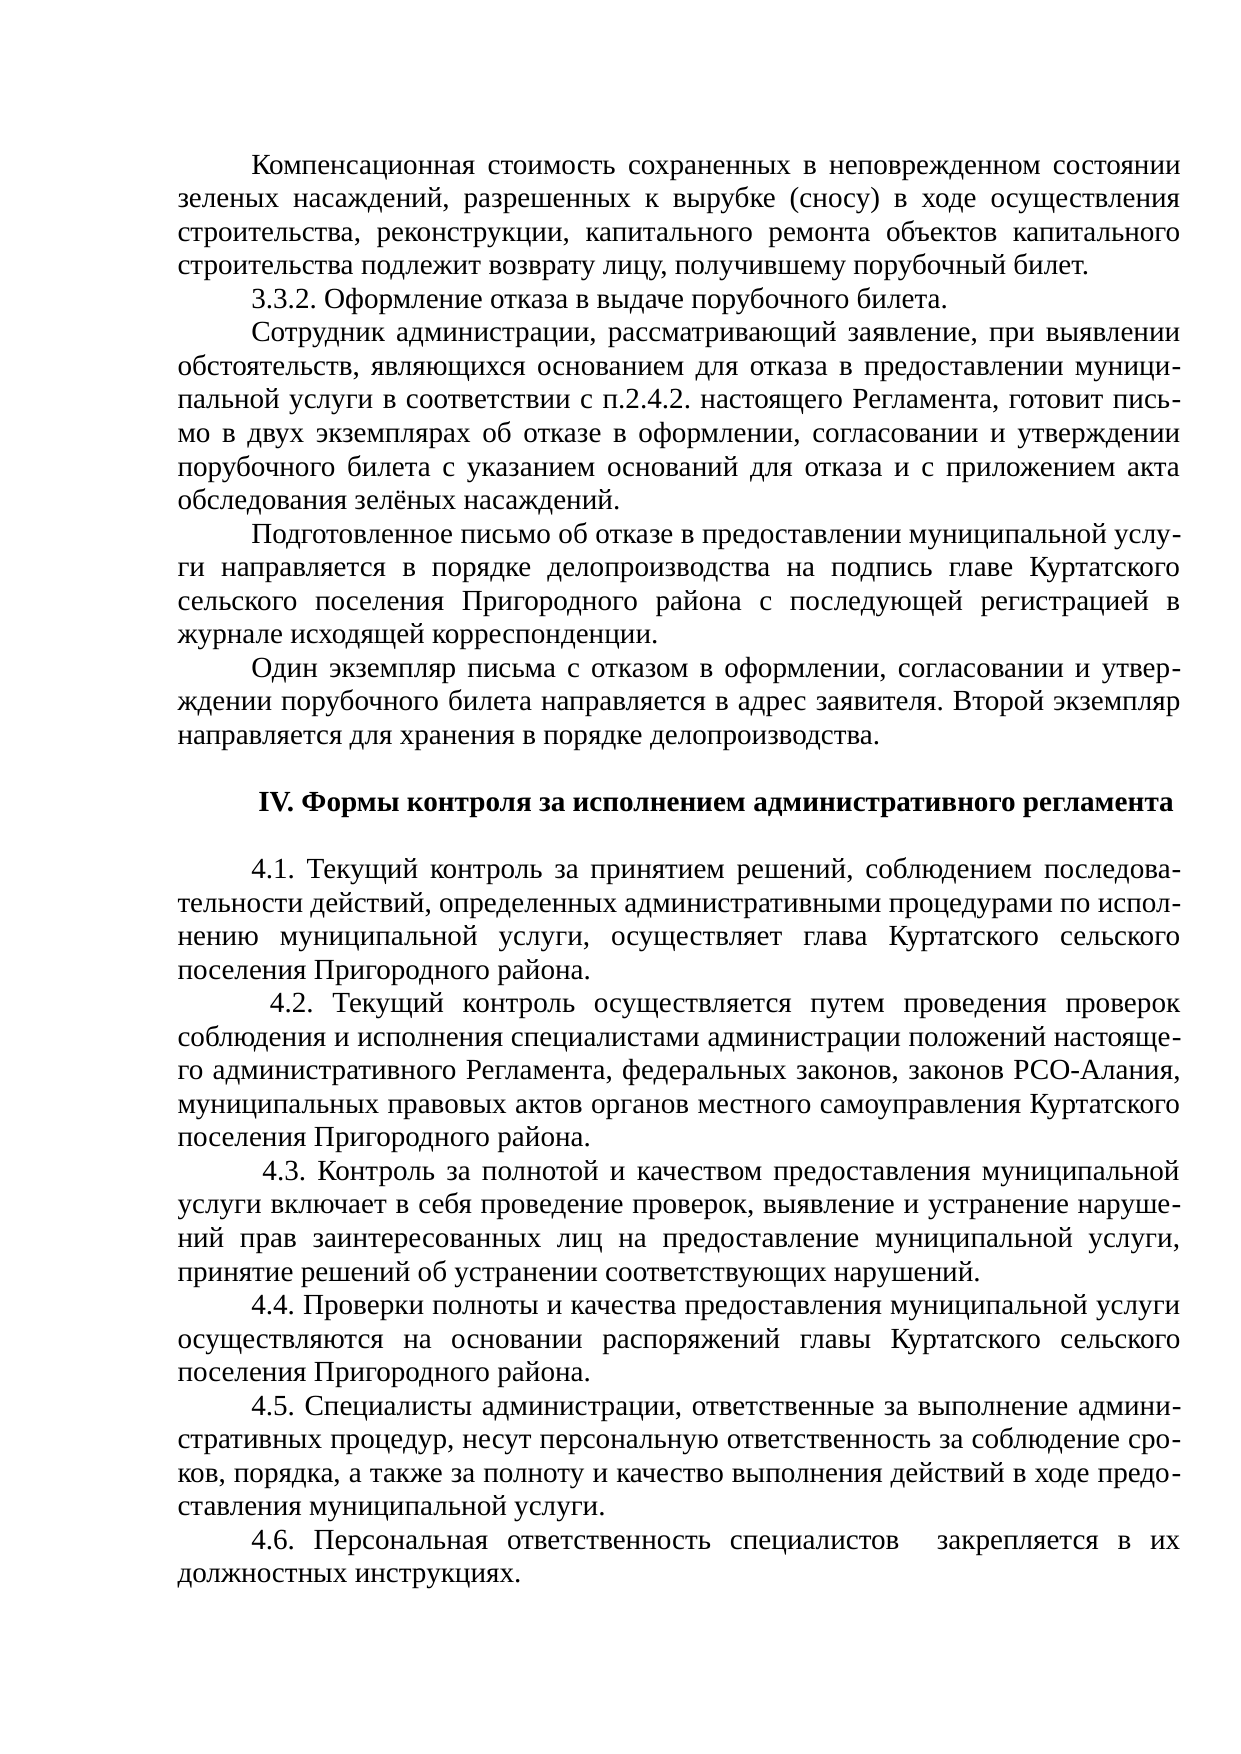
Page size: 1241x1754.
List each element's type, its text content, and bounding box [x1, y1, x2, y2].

text Сотрудник администрации, рассматривающий заявление, при выявлении обстоятельств, являющихся основанием для отказа в предоставлении муниципальной услуги в соответствии с п.2.4.2. настоящего Регламента, готовит письмо в двух экземплярах об отказе в оформлении, согласовании и утверждении порубочного билета с указанием оснований для отказа и с приложением акта обследования зелёных насаждений. [177, 314, 1181, 516]
text 4.5. Специалисты администрации, ответственные за выполнение административных процедур, несут персональную ответственность за соблюдение сроков, порядка, а также за полноту и качество выполнения действий в ходе предоставления муниципальной услуги. [177, 1388, 1181, 1522]
text IV. Формы контроля за исполнением административного регламента [177, 784, 1181, 818]
text Один экземпляр письма с отказом в оформлении, согласовании и утверждении порубочного билета направляется в адрес заявителя. Второй экземпляр направляется для хранения в порядке делопроизводства. [177, 650, 1181, 751]
text 3.3.2. Оформление отказа в выдаче порубочного билета. [177, 281, 1181, 314]
text 4.3. Контроль за полнотой и качеством предоставления муниципальной услуги включает в себя проведение проверок, выявление и устранение нарушений прав заинтересованных лиц на предоставление муниципальной услуги, принятие решений об устранении соответствующих нарушений. [177, 1153, 1181, 1287]
text 4.1. Текущий контроль за принятием решений, соблюдением последовательности действий, определенных административными процедурами по исполнению муниципальной услуги, осуществляет глава Куртатского сельского поселения Пригородного района. [177, 851, 1181, 985]
text Подготовленное письмо об отказе в предоставлении муниципальной услуги направляется в порядке делопроизводства на подпись главе Куртатского сельского поселения Пригородного района с последующей регистрацией в журнале исходящей корреспонденции. [177, 516, 1181, 650]
text 4.4. Проверки полноты и качества предоставления муниципальной услуги осуществляются на основании распоряжений главы Куртатского сельского поселения Пригородного района. [177, 1287, 1181, 1388]
text 4.6. Персональная ответственность специалистов закрепляется в их должностных инструкциях. [177, 1522, 1181, 1589]
text Компенсационная стоимость сохраненных в неповрежденном состоянии зеленых насаждений, разрешенных к вырубке (сносу) в ходе осуществления строительства, реконструкции, капитального ремонта объектов капитального строительства подлежит возврату лицу, получившему порубочный билет. [177, 147, 1181, 281]
text 4.2. Текущий контроль осуществляется путем проведения проверок соблюдения и исполнения специалистами администрации положений настоящего административного Регламента, федеральных законов, законов РСО-Алания, муниципальных правовых актов органов местного самоуправления Куртатского поселения Пригородного района. [177, 985, 1181, 1153]
